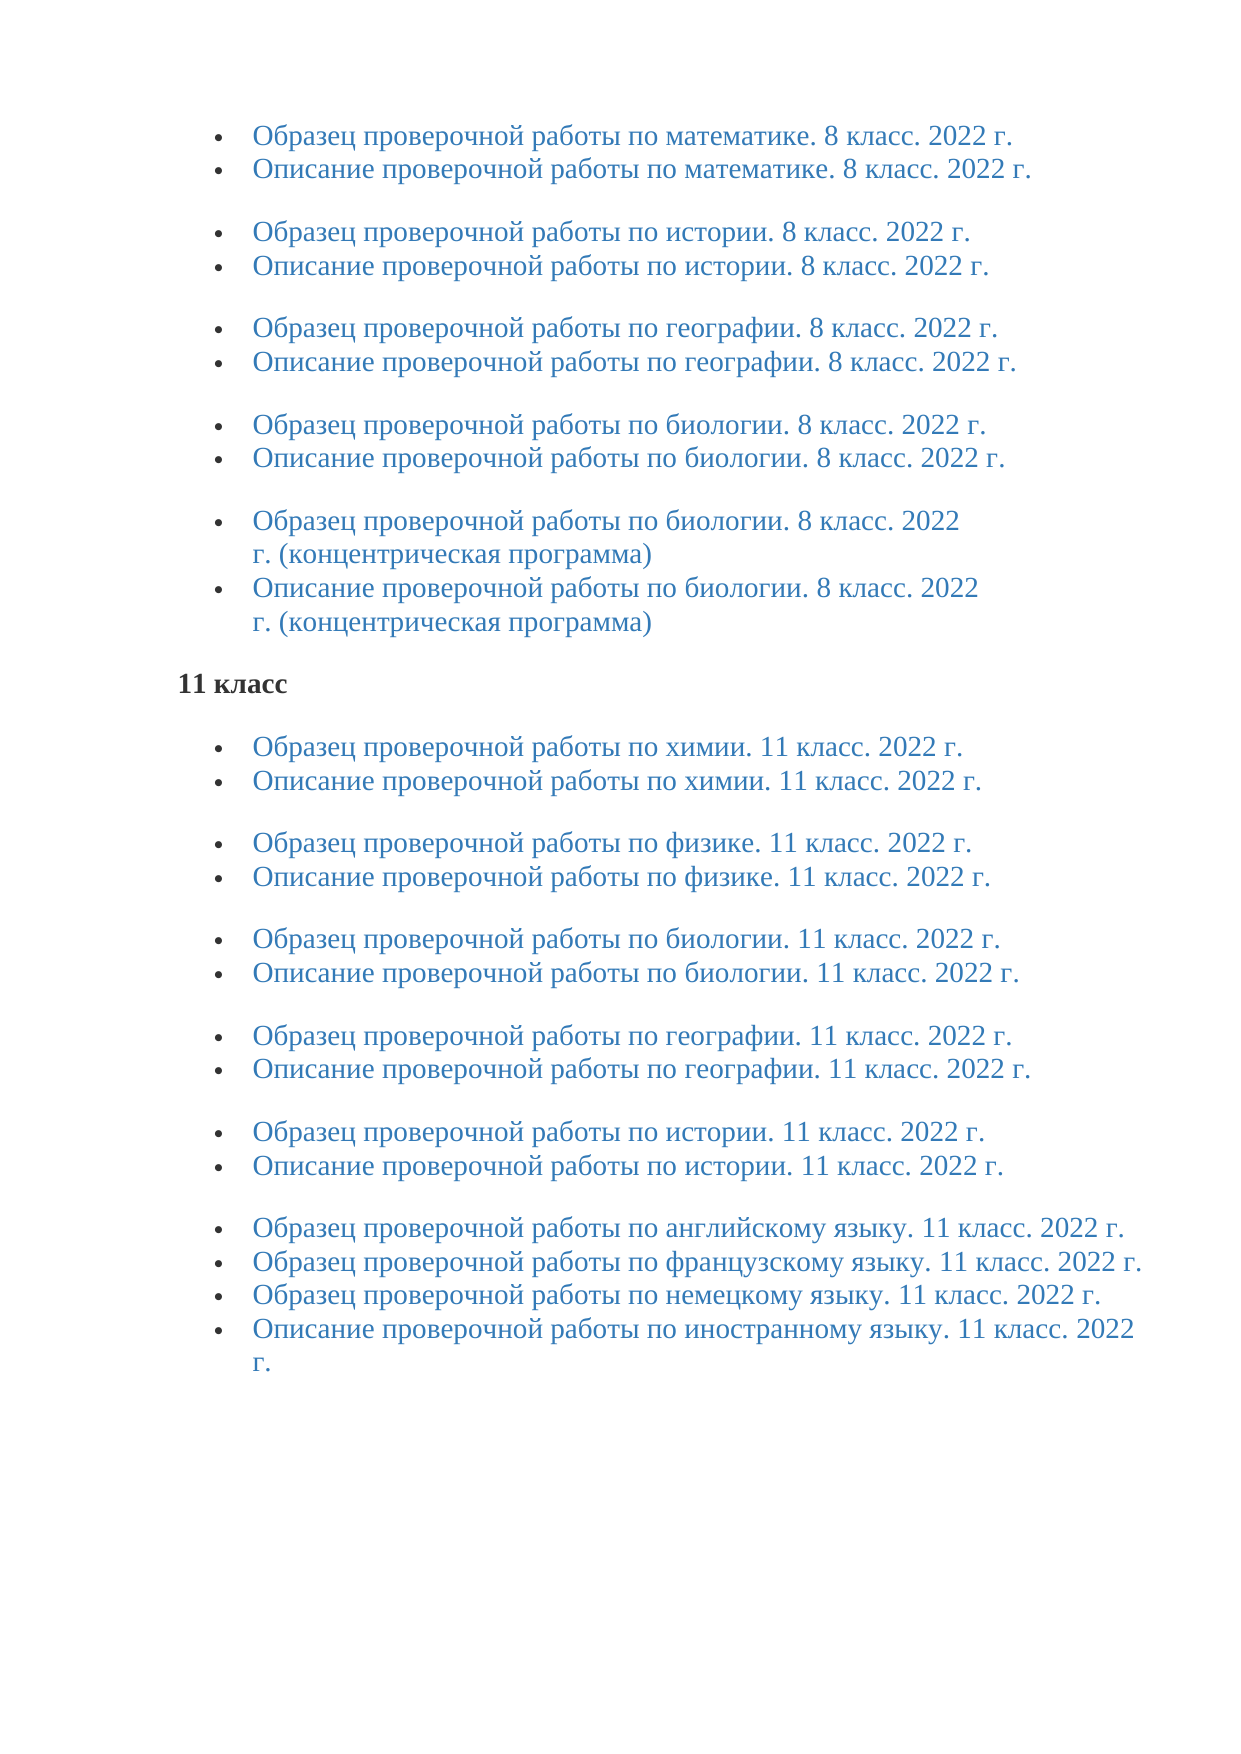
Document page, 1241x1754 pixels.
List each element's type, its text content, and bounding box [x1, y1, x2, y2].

list Описание проверочной работы по географии. 11 класс. 2022 г. [215, 1051, 1152, 1085]
list Описание проверочной работы по истории. 11 класс. 2022 г. [215, 1148, 1152, 1181]
list Образец проверочной работы по математике. 8 класс. 2022 г. [215, 118, 1152, 152]
list Описание проверочной работы по физике. 11 класс. 2022 г. [215, 859, 1152, 892]
list Описание проверочной работы по биологии. 8 класс. 2022 г. (концентрическая программа) [215, 570, 1152, 637]
list Описание проверочной работы по биологии. 11 класс. 2022 г. [215, 955, 1152, 989]
list Образец проверочной работы по английскому языку. 11 класс. 2022 г. [215, 1210, 1152, 1244]
list Образец проверочной работы по немецкому языку. 11 класс. 2022 г. [215, 1277, 1152, 1311]
list Образец проверочной работы по истории. 8 класс. 2022 г. [215, 214, 1152, 248]
list Описание проверочной работы по истории. 8 класс. 2022 г. [215, 248, 1152, 281]
list Описание проверочной работы по математике. 8 класс. 2022 г. [215, 152, 1152, 185]
list Образец проверочной работы по физике. 11 класс. 2022 г. [215, 825, 1152, 859]
list Образец проверочной работы по географии. 8 класс. 2022 г. [215, 311, 1152, 344]
list Описание проверочной работы по биологии. 8 класс. 2022 г. [215, 440, 1152, 474]
list Образец проверочной работы по географии. 11 класс. 2022 г. [215, 1018, 1152, 1051]
list Образец проверочной работы по биологии. 8 класс. 2022 г. [215, 407, 1152, 440]
list Образец проверочной работы по истории. 11 класс. 2022 г. [215, 1114, 1152, 1148]
list Образец проверочной работы по биологии. 8 класс. 2022 г. (концентрическая программа) [215, 503, 1152, 570]
list Описание проверочной работы по химии. 11 класс. 2022 г. [215, 763, 1152, 796]
list Образец проверочной работы по французскому языку. 11 класс. 2022 г. [215, 1244, 1152, 1277]
list Описание проверочной работы по иностранному языку. 11 класс. 2022 г. [215, 1311, 1152, 1378]
list Образец проверочной работы по химии. 11 класс. 2022 г. [215, 729, 1152, 763]
text 11 класс [177, 666, 1152, 700]
list Описание проверочной работы по географии. 8 класс. 2022 г. [215, 344, 1152, 378]
list Образец проверочной работы по биологии. 11 класс. 2022 г. [215, 922, 1152, 955]
